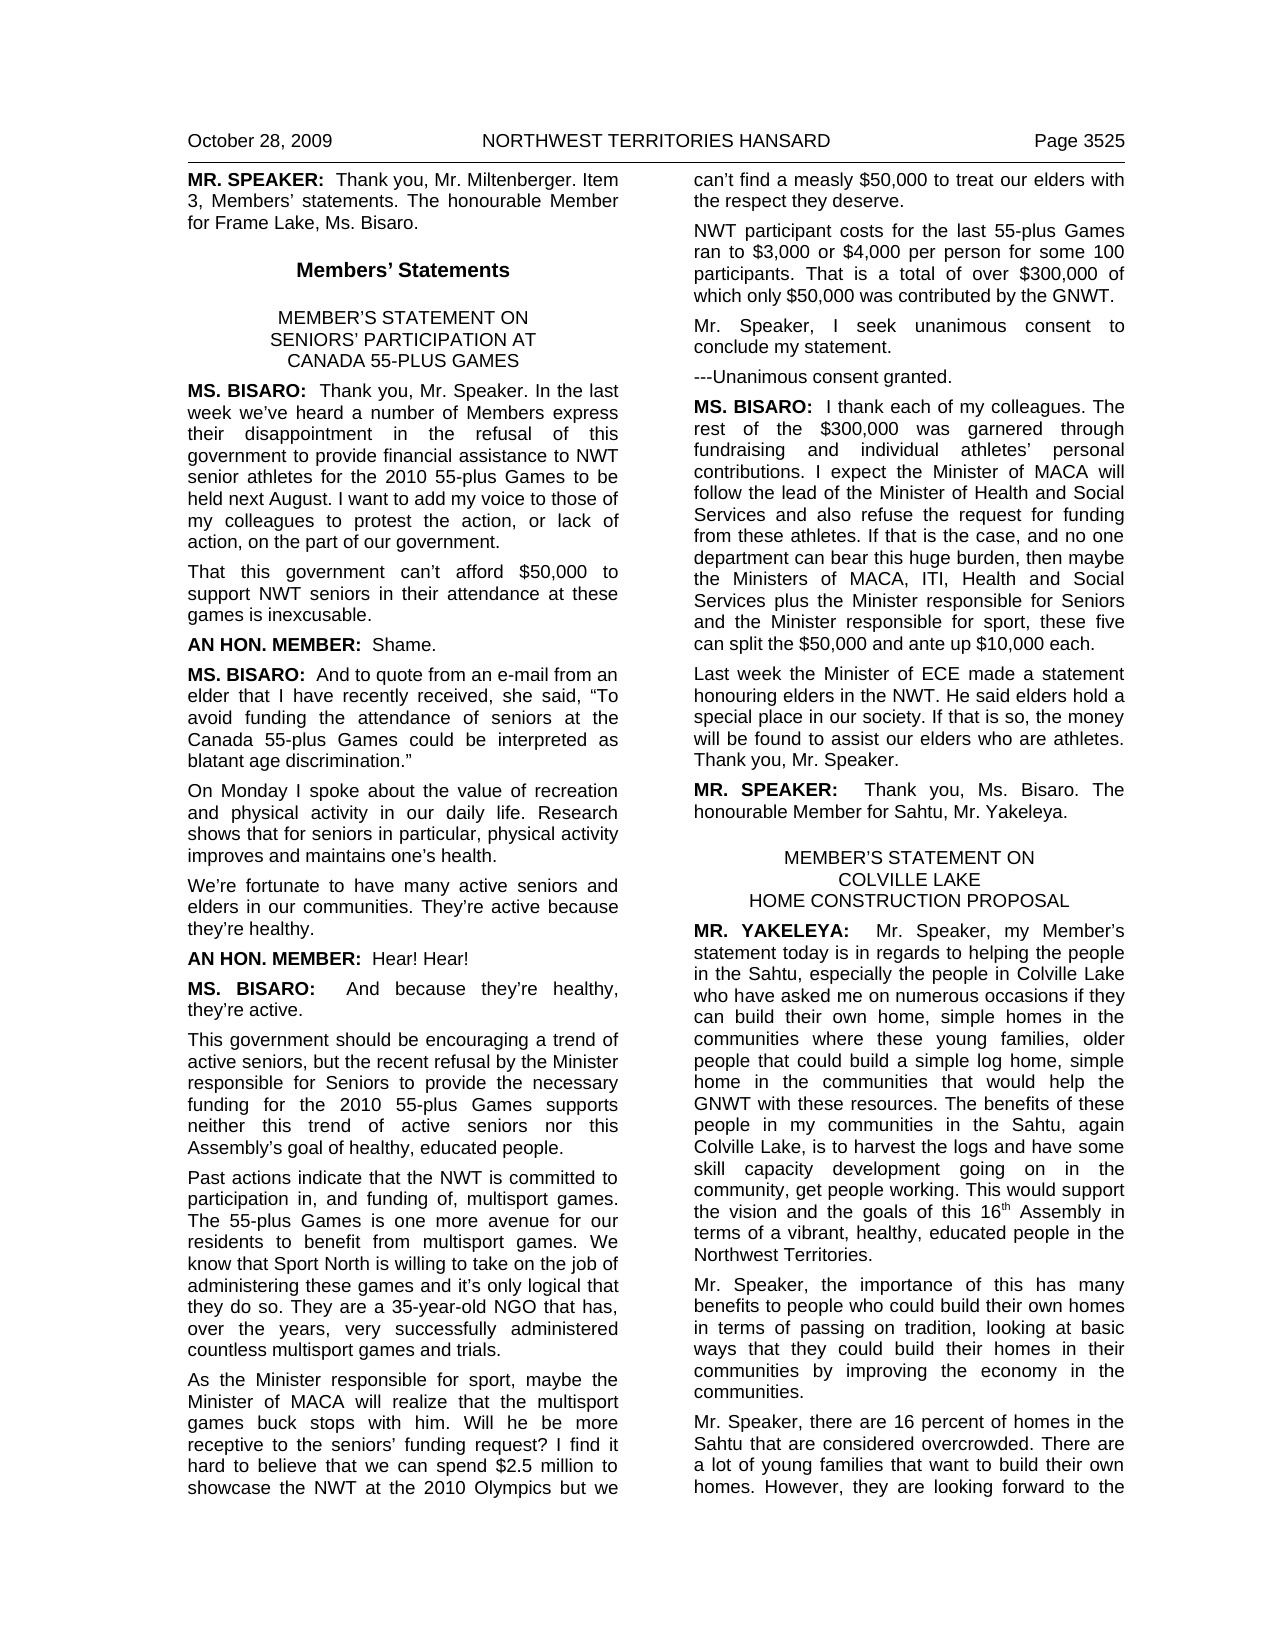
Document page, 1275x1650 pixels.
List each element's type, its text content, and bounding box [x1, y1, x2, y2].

text On Monday I spoke about the value of recreation and physical activity in our daily life. Research shows that for seniors in particular, physical activity improves and maintains one’s health. [187, 780, 619, 866]
text MS. BISARO: Thank you, Mr. Speaker. In the last week we’ve heard a number of Members express their disappointment in the refusal of this government to provide financial assistance to NWT senior athletes for the 2010 55-plus Games to be held next August. I want to add my voice to those of my colleagues to protest the action, or lack of action, on the part of our government. [187, 380, 619, 552]
text MS. BISARO: And to quote from an e-mail from an elder that I have recently received, she said, “To avoid funding the attendance of seniors at the Canada 55-plus Games could be interpreted as blatant age discrimination.” [187, 664, 619, 772]
text MS. BISARO: I thank each of my colleagues. The rest of the $300,000 was garnered through fundraising and individual athletes’ personal contributions. I expect the Minister of MACA will follow the lead of the Minister of Health and Social Services and also refuse the request for funding from these athletes. If that is the case, and no one department can bear this huge burden, then maybe the Ministers of MACA, ITI, Health and Social Services plus the Minister responsible for Seniors and the Minister responsible for sport, these five can split the $50,000 and ante up $10,000 each. [694, 396, 1125, 654]
text Mr. Speaker, I seek unanimous consent to conclude my statement. [694, 314, 1125, 357]
text MR. SPEAKER: Thank you, Ms. Bisaro. The honourable Member for Sahtu, Mr. Yakeleya. [694, 779, 1125, 822]
text AN HON. MEMBER: Hear! Hear! [187, 947, 619, 969]
text NWT participant costs for the last 55-plus Games ran to $3,000 or $4,000 per person for some 100 participants. That is a total of over $300,000 of which only $50,000 was contributed by the GNWT. [694, 220, 1125, 306]
text That this government can’t afford $50,000 to support NWT seniors in their attendance at these games is inexcusable. [187, 561, 619, 626]
text Past actions indicate that the NWT is committed to participation in, and funding of, multisport games. The 55-plus Games is one more avenue for our residents to benefit from multisport games. We know that Sport North is willing to take on the job of administering these games and it’s only logical that they do so. They are a 35-year-old NGO that has, over the years, very successfully administered countless multisport games and trials. [187, 1167, 619, 1361]
text Mr. Speaker, the importance of this has many benefits to people who could build their own homes in terms of passing on tradition, looking at basic ways that they could build their homes in their communities by improving the economy in the communities. [694, 1273, 1125, 1403]
text MR. YAKELEYA: Mr. Speaker, my Member’s statement today is in regards to helping the people in the Sahtu, especially the people in Colville Lake who have asked me on numerous occasions if they can build their own home, simple homes in the communities where these young families, older people that could build a simple log home, simple home in the communities that would help the GNWT with these resources. The benefits of these people in my communities in the Sahtu, again Colville Lake, is to harvest the logs and have some skill capacity development going on in the community, get people working. This would support the vision and the goals of this 16th Assembly in terms of a vibrant, healthy, educated people in the Northwest Territories. [694, 920, 1125, 1265]
text As the Minister responsible for sport, maybe the Minister of MACA will realize that the multisport games buck stops with him. Will he be more receptive to the seniors’ funding request? I find it hard to believe that we can spend $2.5 million to showcase the NWT at the 2010 Olympics but we can’t find a measly $50,000 to treat our elders with the respect they deserve. [187, 1369, 619, 1498]
text AN HON. MEMBER: Shame. [187, 634, 619, 655]
text MS. BISARO: And because they’re healthy, they’re active. [187, 977, 619, 1021]
text Last week the Minister of ECE made a statement honouring elders in the NWT. He said elders hold a special place in our society. If that is so, the money will be found to assist our elders who are athletes. Thank you, Mr. Speaker. [694, 663, 1125, 771]
subtitle MEMBER’S STATEMENT ON COLVILLE LAKE HOME CONSTRUCTION PROPOSAL [694, 847, 1125, 912]
subtitle MEMBER’S STATEMENT ON SENIORS’ PARTICIPATION AT CANADA 55-PLUS GAMES [187, 307, 619, 372]
subtitle Members’ Statements [187, 258, 619, 282]
text This government should be encouraging a trend of active seniors, but the recent refusal by the Minister responsible for Seniors to provide the necessary funding for the 2010 55-plus Games supports neither this trend of active seniors nor this Assembly’s goal of healthy, educated people. [187, 1029, 619, 1158]
text We’re fortunate to have many active seniors and elders in our communities. They’re active because they’re healthy. [187, 874, 619, 939]
text MR. SPEAKER: Thank you, Mr. Miltenberger. Item 3, Members’ statements. The honourable Member for Frame Lake, Ms. Bisaro. [187, 168, 619, 233]
text ---Unanimous consent granted. [694, 366, 1125, 387]
